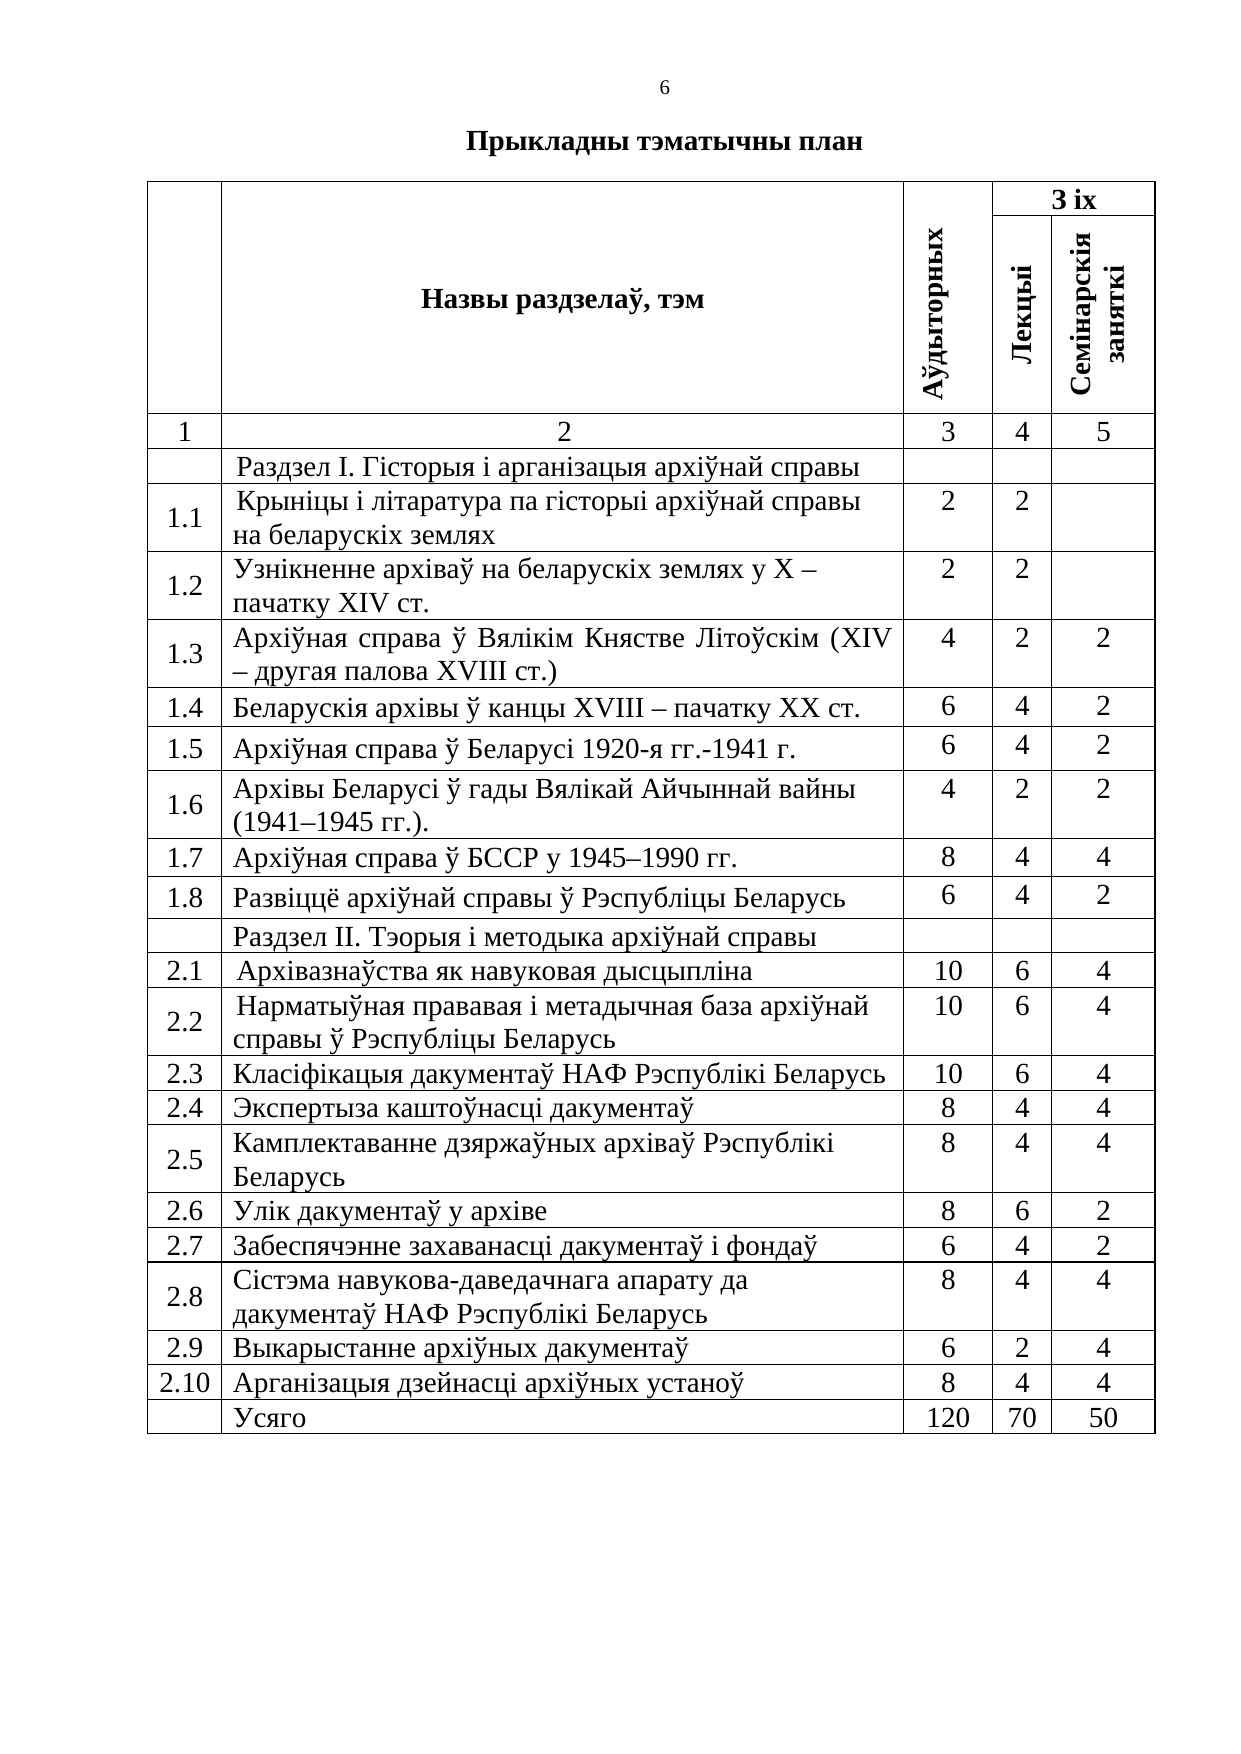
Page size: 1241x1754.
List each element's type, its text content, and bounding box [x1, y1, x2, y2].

table_cell 4 [1052, 1331, 1154, 1364]
table_cell Беларускiя архiвы ў канцы XVIII – пачатку ХХ ст. [222, 688, 903, 726]
table_cell 1.5 [148, 727, 221, 770]
table_header З іх [993, 182, 1154, 215]
table_cell 1.1 [148, 484, 221, 551]
table_cell 8 [904, 1365, 992, 1399]
table_cell 4 [993, 1365, 1051, 1399]
table_cell 6 [904, 1228, 992, 1261]
table_cell 4 [993, 1228, 1051, 1261]
table_cell Архіўная справа ў Вялікім Княстве Літоўскім (XIV – другая палова XVIII ст.) [222, 620, 903, 687]
table_cell 2 [904, 552, 992, 619]
table_cell 4 [1052, 1056, 1154, 1089]
table_cell 1.3 [148, 620, 221, 687]
table_cell 1.2 [148, 552, 221, 619]
table_cell 2 [993, 771, 1051, 838]
table_cell [1052, 919, 1154, 952]
table_cell Усяго [222, 1400, 903, 1433]
table_cell [148, 1400, 221, 1433]
table_header [904, 182, 992, 215]
table_cell 2.6 [148, 1193, 221, 1227]
table_header [148, 182, 221, 413]
table_cell 6 [993, 953, 1051, 987]
table_cell Раздзел II. Тэорыя і методыка архіўнай справы [222, 919, 903, 952]
table_cell 2.1 [148, 953, 221, 987]
table_cell 4 [993, 1125, 1051, 1192]
table_cell 8 [904, 1125, 992, 1192]
table_cell 2 [222, 414, 903, 448]
table_cell 120 [904, 1400, 992, 1433]
table_cell 50 [1052, 1400, 1154, 1433]
table_cell 2 [1052, 877, 1154, 918]
table_cell Раздзел I. Гісторыя і арганізацыя архіўнай справы [222, 449, 903, 482]
table_cell Забеспячэнне захаванасці дакументаў і фондаў [222, 1228, 903, 1261]
table_cell 4 [1052, 1091, 1154, 1124]
table_cell 2.2 [148, 988, 221, 1055]
table_cell 4 [993, 839, 1051, 876]
table_cell Улiк дакументаў у архіве [222, 1193, 903, 1227]
table_cell 5 [1052, 414, 1154, 448]
table_cell 1.7 [148, 839, 221, 876]
table_cell 6 [993, 1193, 1051, 1227]
table_cell [1052, 484, 1154, 551]
table_cell 8 [904, 839, 992, 876]
table_cell 4 [993, 1263, 1051, 1329]
table_cell 1 [148, 414, 221, 448]
table_cell Экспертыза каштоўнасці дакументаў [222, 1091, 903, 1124]
table_cell 6 [904, 688, 992, 726]
table_cell 2.5 [148, 1125, 221, 1192]
table_cell Аўдыторных [904, 215, 992, 413]
table_cell 4 [993, 1091, 1051, 1124]
table_header Назвы раздзелаў, тэм [222, 182, 903, 413]
table_cell 8 [904, 1193, 992, 1227]
table_cell 2 [993, 620, 1051, 687]
table_cell 4 [993, 877, 1051, 918]
table_cell 8 [904, 1091, 992, 1124]
table_cell 2 [1052, 1193, 1154, 1227]
table_cell 2 [993, 1331, 1051, 1364]
table_cell 10 [904, 953, 992, 987]
table_cell Арганізацыя дзейнасці архіўных устаноў [222, 1365, 903, 1399]
table_cell 2.10 [148, 1365, 221, 1399]
table_cell 4 [993, 414, 1051, 448]
table_cell 8 [904, 1263, 992, 1329]
table_cell 3 [904, 414, 992, 448]
table_cell Архiўная справа ў БССР у 1945–1990 гг. [222, 839, 903, 876]
table_cell [148, 449, 221, 482]
table_cell 6 [993, 988, 1051, 1055]
table_cell [148, 919, 221, 952]
table_cell 4 [1052, 953, 1154, 987]
table_cell 2 [1052, 771, 1154, 838]
table_cell Семінарскія заняткі [1052, 216, 1154, 413]
table_cell Камплектаванне дзяржаўных архіваў Рэспублікі Беларусь [222, 1125, 903, 1192]
table_cell 6 [904, 877, 992, 918]
table_cell 4 [1052, 839, 1154, 876]
table_cell [904, 919, 992, 952]
table_cell 2.8 [148, 1263, 221, 1329]
table_cell 70 [993, 1400, 1051, 1433]
table_cell Выкарыстанне архіўных дакументаў [222, 1331, 903, 1364]
table_cell 1.6 [148, 771, 221, 838]
table_cell 10 [904, 1056, 992, 1089]
table_cell 4 [904, 620, 992, 687]
table_cell 2 [1052, 688, 1154, 726]
table_cell [1052, 552, 1154, 619]
table_cell [904, 449, 992, 482]
table_cell Архіўная справа ў Беларусі 1920-я гг.-1941 г. [222, 727, 903, 770]
table_cell 2 [1052, 620, 1154, 687]
table_cell 2.3 [148, 1056, 221, 1089]
table_cell 4 [904, 771, 992, 838]
table_cell 2 [1052, 1228, 1154, 1261]
table_cell 2.7 [148, 1228, 221, 1261]
table_cell Крыніцы і літаратура па гісторыі архіўнай справы на беларускіх землях [222, 484, 903, 551]
table_cell [993, 449, 1051, 482]
table_cell [993, 919, 1051, 952]
table_cell 1.8 [148, 877, 221, 918]
table_cell Сістэма навукова-даведачнага апарату да дакументаў НАФ Рэспублікі Беларусь [222, 1263, 903, 1329]
table_cell 6 [993, 1056, 1051, 1089]
table_cell Нарматыўная прававая і метадычная база архіўнай справы ў Рэспубліцы Беларусь [222, 988, 903, 1055]
table_cell 2 [904, 484, 992, 551]
table_cell Узнікненне архіваў на беларускіх землях у Х – пачатку XIV ст. [222, 552, 903, 619]
table_cell 4 [1052, 988, 1154, 1055]
table_cell 4 [993, 688, 1051, 726]
table_cell Класіфікацыя дакументаў НАФ Рэспублікі Беларусь [222, 1056, 903, 1089]
table_cell 1.4 [148, 688, 221, 726]
table_cell 4 [1052, 1365, 1154, 1399]
table_cell Архiвы Беларусi ў гады Вялiкай Айчыннай вайны (1941–1945 гг.). [222, 771, 903, 838]
table_cell 4 [1052, 1125, 1154, 1192]
table_cell 10 [904, 988, 992, 1055]
table_cell Лекцыі [993, 216, 1051, 413]
table_cell 6 [904, 1331, 992, 1364]
table_cell 2.4 [148, 1091, 221, 1124]
table_cell Развіццё архіўнай справы ў Рэспубліцы Беларусь [222, 877, 903, 918]
table_cell [1052, 449, 1154, 482]
table_cell 2 [993, 552, 1051, 619]
table_cell 4 [1052, 1263, 1154, 1329]
subtitle Прыкладны тэматычны план [148, 123, 1181, 157]
table_cell 2.9 [148, 1331, 221, 1364]
table_cell Архівазнаўства як навуковая дысцыпліна [222, 953, 903, 987]
table_cell 6 [904, 727, 992, 770]
table_cell 4 [993, 727, 1051, 770]
table_cell 2 [1052, 727, 1154, 770]
table_cell 2 [993, 484, 1051, 551]
